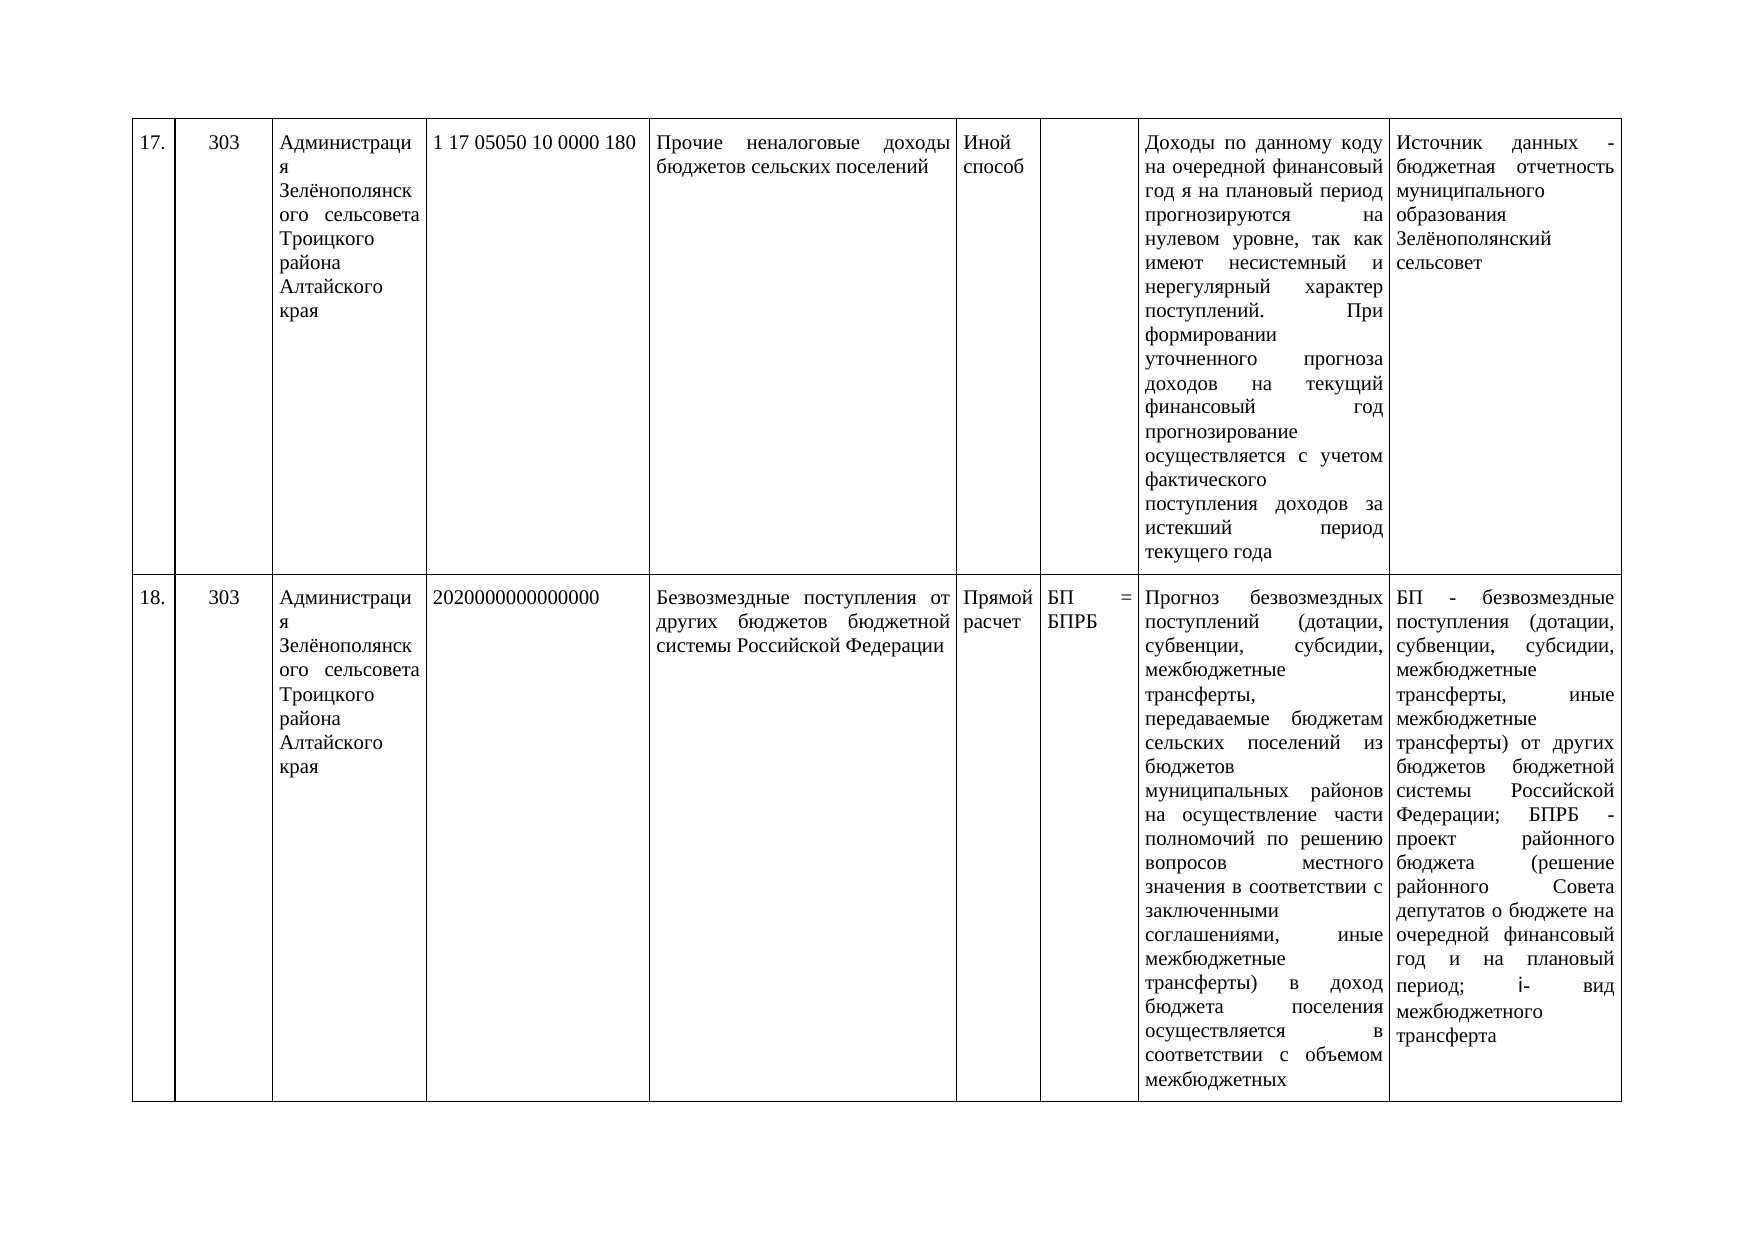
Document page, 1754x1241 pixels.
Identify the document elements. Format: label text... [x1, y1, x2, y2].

table_cell Прямой расчет [957, 575, 1040, 1101]
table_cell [273, 119, 426, 573]
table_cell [1390, 575, 1621, 1101]
table_cell Доходы по данному коду на очередной финансовый год я на плановый период прогнозируются на нулевом уровне, так как имеют несистемный и нерегулярный характер поступлений. При формировании уточненного прогноза доходов на текущий финансовый год прогнозирование осуществляется с учетом фактического поступления доходов за истекший период текущего года [1139, 119, 1389, 573]
table_cell 1 17 05050 10 0000 180 [427, 119, 649, 573]
table_cell БП = БПРБ [1041, 575, 1138, 1101]
table_cell 303 [176, 575, 272, 1101]
table_cell Иной способ [957, 119, 1040, 573]
table_cell Прочие неналоговые доходы бюджетов сельских поселений [650, 119, 956, 573]
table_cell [1139, 575, 1389, 1101]
table_cell 303 [176, 119, 272, 573]
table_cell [273, 575, 426, 1101]
table_cell [1041, 119, 1138, 573]
table_cell 2020000000000000 [427, 575, 649, 1101]
table_cell Источник данных - бюджетная отчетность муниципального образования Зелёнополянский сельсовет [1390, 119, 1621, 573]
table_cell 17. [133, 119, 174, 573]
table_cell 18. [133, 575, 174, 1101]
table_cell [650, 575, 956, 1101]
